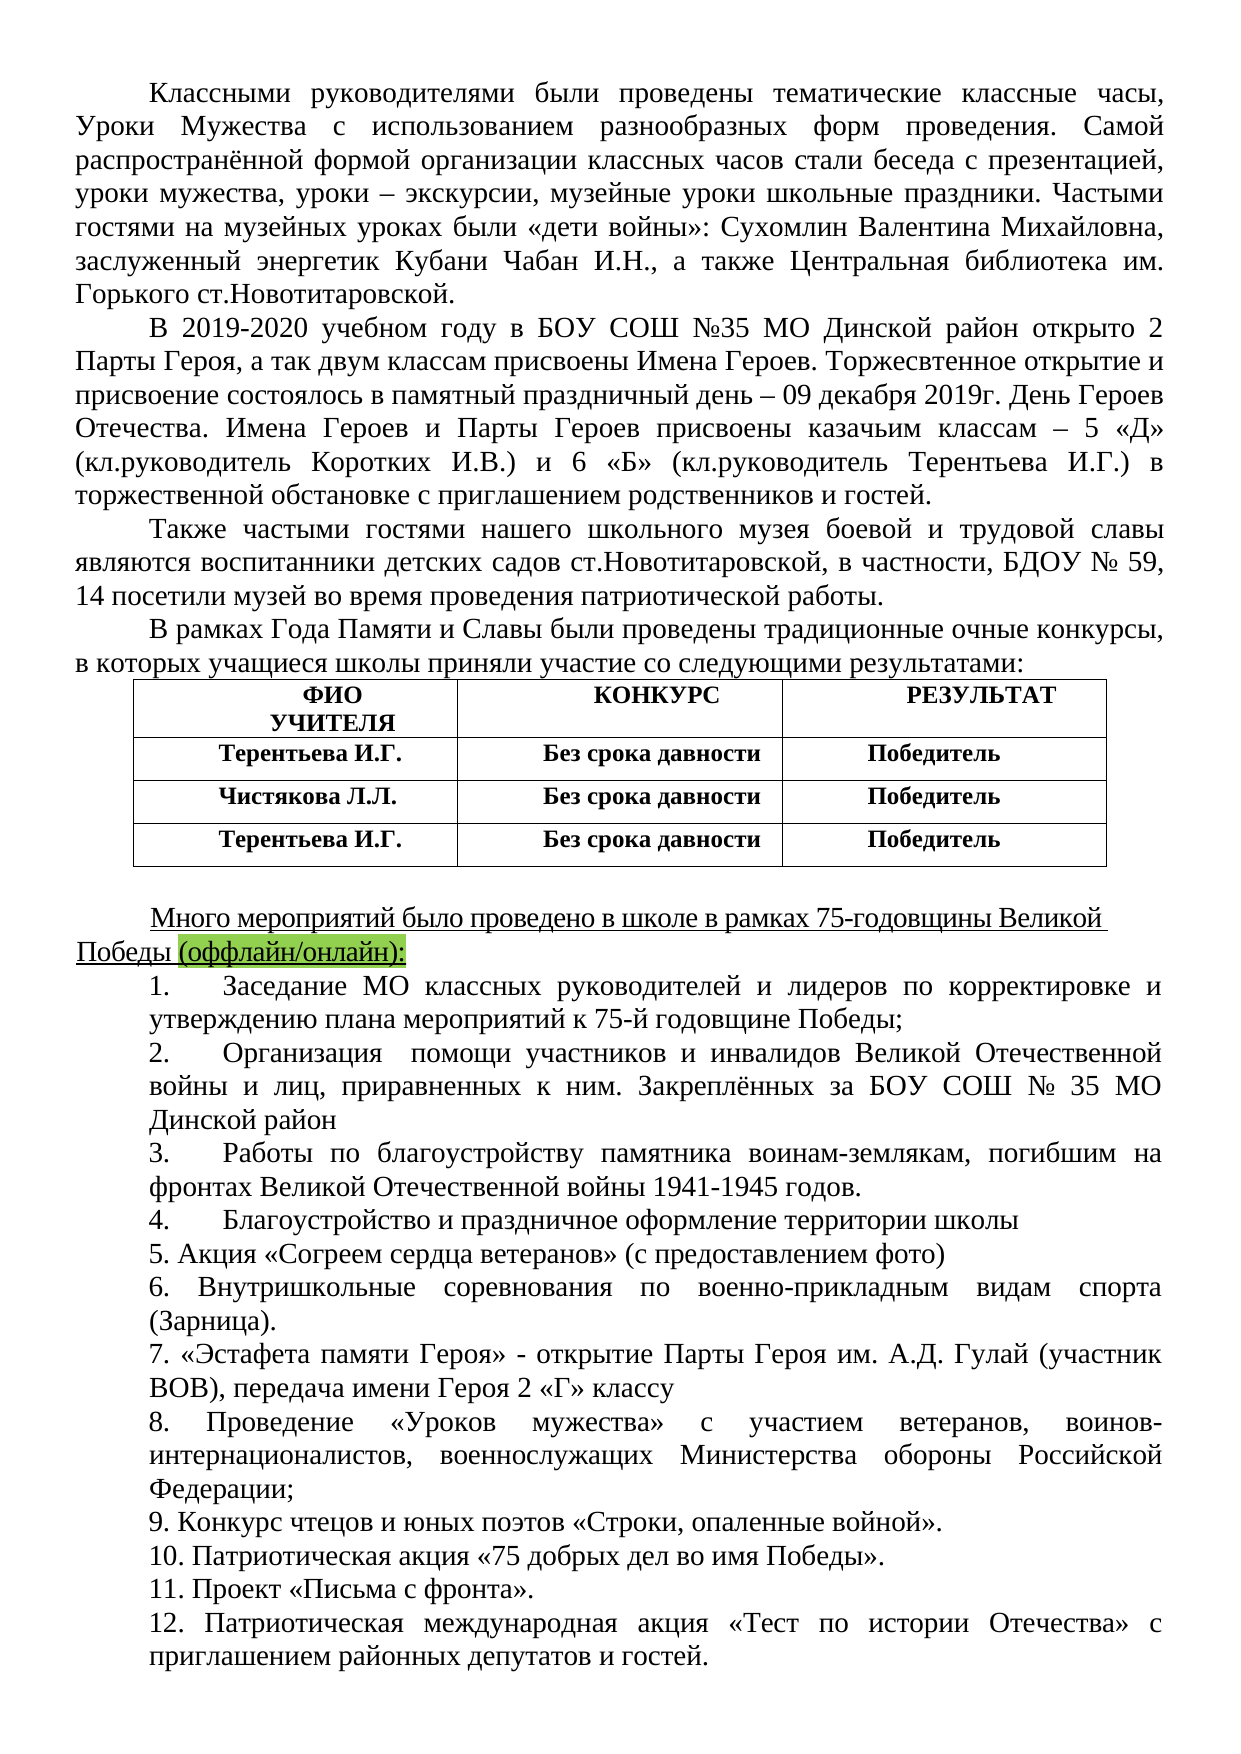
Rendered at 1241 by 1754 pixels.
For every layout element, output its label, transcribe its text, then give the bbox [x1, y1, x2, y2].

table_header РЕЗУЛЬТАТ [783, 680, 1106, 737]
text 6. Внутришкольные соревнования по военно-прикладным видам спорта (Зарница). [148, 1269, 1162, 1337]
text 5. Акция «Согреем сердца ветеранов» (с предоставлением фото) [148, 1236, 1162, 1269]
text Много мероприятий было проведено в школе в рамках 75-годовщины Великой Победы (оффлайн/онлайн): [76, 901, 1165, 968]
table_cell Без срока давности [458, 824, 782, 866]
text Классными руководителями были проведены тематические классные часы, Уроки Мужества с использованием разнообразных форм проведения. Самой распространённой формой организации классных часов стали беседа с презентацией, уроки мужества, уроки – экскурсии, музейные уроки школьные праздники. Частыми гостями на музейных уроках были «дети войны»: Сухомлин Валентина Михайловна, заслуженный энергетик Кубани Чабан И.Н., а также Центральная библиотека им. Горького ст.Новотитаровской. [75, 75, 1165, 310]
text 8. Проведение «Уроков мужества» с участием ветеранов, воинов-интернационалистов, военнослужащих Министерства обороны Российской Федерации; [148, 1404, 1162, 1504]
text 12. Патриотическая международная акция «Тест по истории Отечества» с приглашением районных депутатов и гостей. [148, 1605, 1162, 1672]
text В рамках Года Памяти и Славы были проведены традиционные очные конкурсы, в которых учащиеся школы приняли участие со следующими результатами: [75, 612, 1165, 679]
table_cell Без срока давности [458, 781, 782, 823]
text 3. Работы по благоустройству памятника воинам-землякам, погибшим на фронтах Великой Отечественной войны 1941-1945 годов. [148, 1135, 1162, 1202]
text 4. Благоустройство и праздничное оформление территории школы [148, 1202, 1162, 1236]
text 1. Заседание МО классных руководителей и лидеров по корректировке и утверждению плана мероприятий к 75-й годовщине Победы; [148, 968, 1162, 1035]
text 2. Организация помощи участников и инвалидов Великой Отечественной войны и лиц, приравненных к ним. Закреплённых за БОУ СОШ № 35 МО Динской район [148, 1035, 1162, 1135]
table_cell Победитель [783, 824, 1106, 866]
text В 2019-2020 учебном году в БОУ СОШ №35 МО Динской район открыто 2 Парты Героя, а так двум классам присвоены Имена Героев. Торжесвтенное открытие и присвоение состоялось в памятный праздничный день – 09 декабря 2019г. День Героев Отечества. Имена Героев и Парты Героев присвоены казачьим классам – 5 «Д» (кл.руководитель Коротких И.В.) и 6 «Б» (кл.руководитель Терентьева И.Г.) в торжественной обстановке с приглашением родственников и гостей. [75, 310, 1165, 511]
text 9. Конкурс чтецов и юных поэтов «Строки, опаленные войной». [148, 1504, 1162, 1538]
table_cell Чистякова Л.Л. [134, 781, 457, 823]
text 10. Патриотическая акция «75 добрых дел во имя Победы». [148, 1538, 1162, 1571]
table_cell Победитель [783, 738, 1106, 780]
table_cell Без срока давности [458, 738, 782, 780]
table_header ФИО УЧИТЕЛЯ [134, 680, 457, 737]
text Также частыми гостями нашего школьного музея боевой и трудовой славы являются воспитанники детских садов ст.Новотитаровской, в частности, БДОУ № 59, 14 посетили музей во время проведения патриотической работы. [75, 511, 1165, 612]
text 7. «Эстафета памяти Героя» - открытие Парты Героя им. А.Д. Гулай (участник ВОВ), передача имени Героя 2 «Г» классу [148, 1337, 1162, 1404]
table_cell Терентьева И.Г. [134, 738, 457, 780]
table_header КОНКУРС [458, 680, 782, 737]
table_cell Терентьева И.Г. [134, 824, 457, 866]
table_cell Победитель [783, 781, 1106, 823]
text 11. Проект «Письма с фронта». [148, 1571, 1162, 1605]
